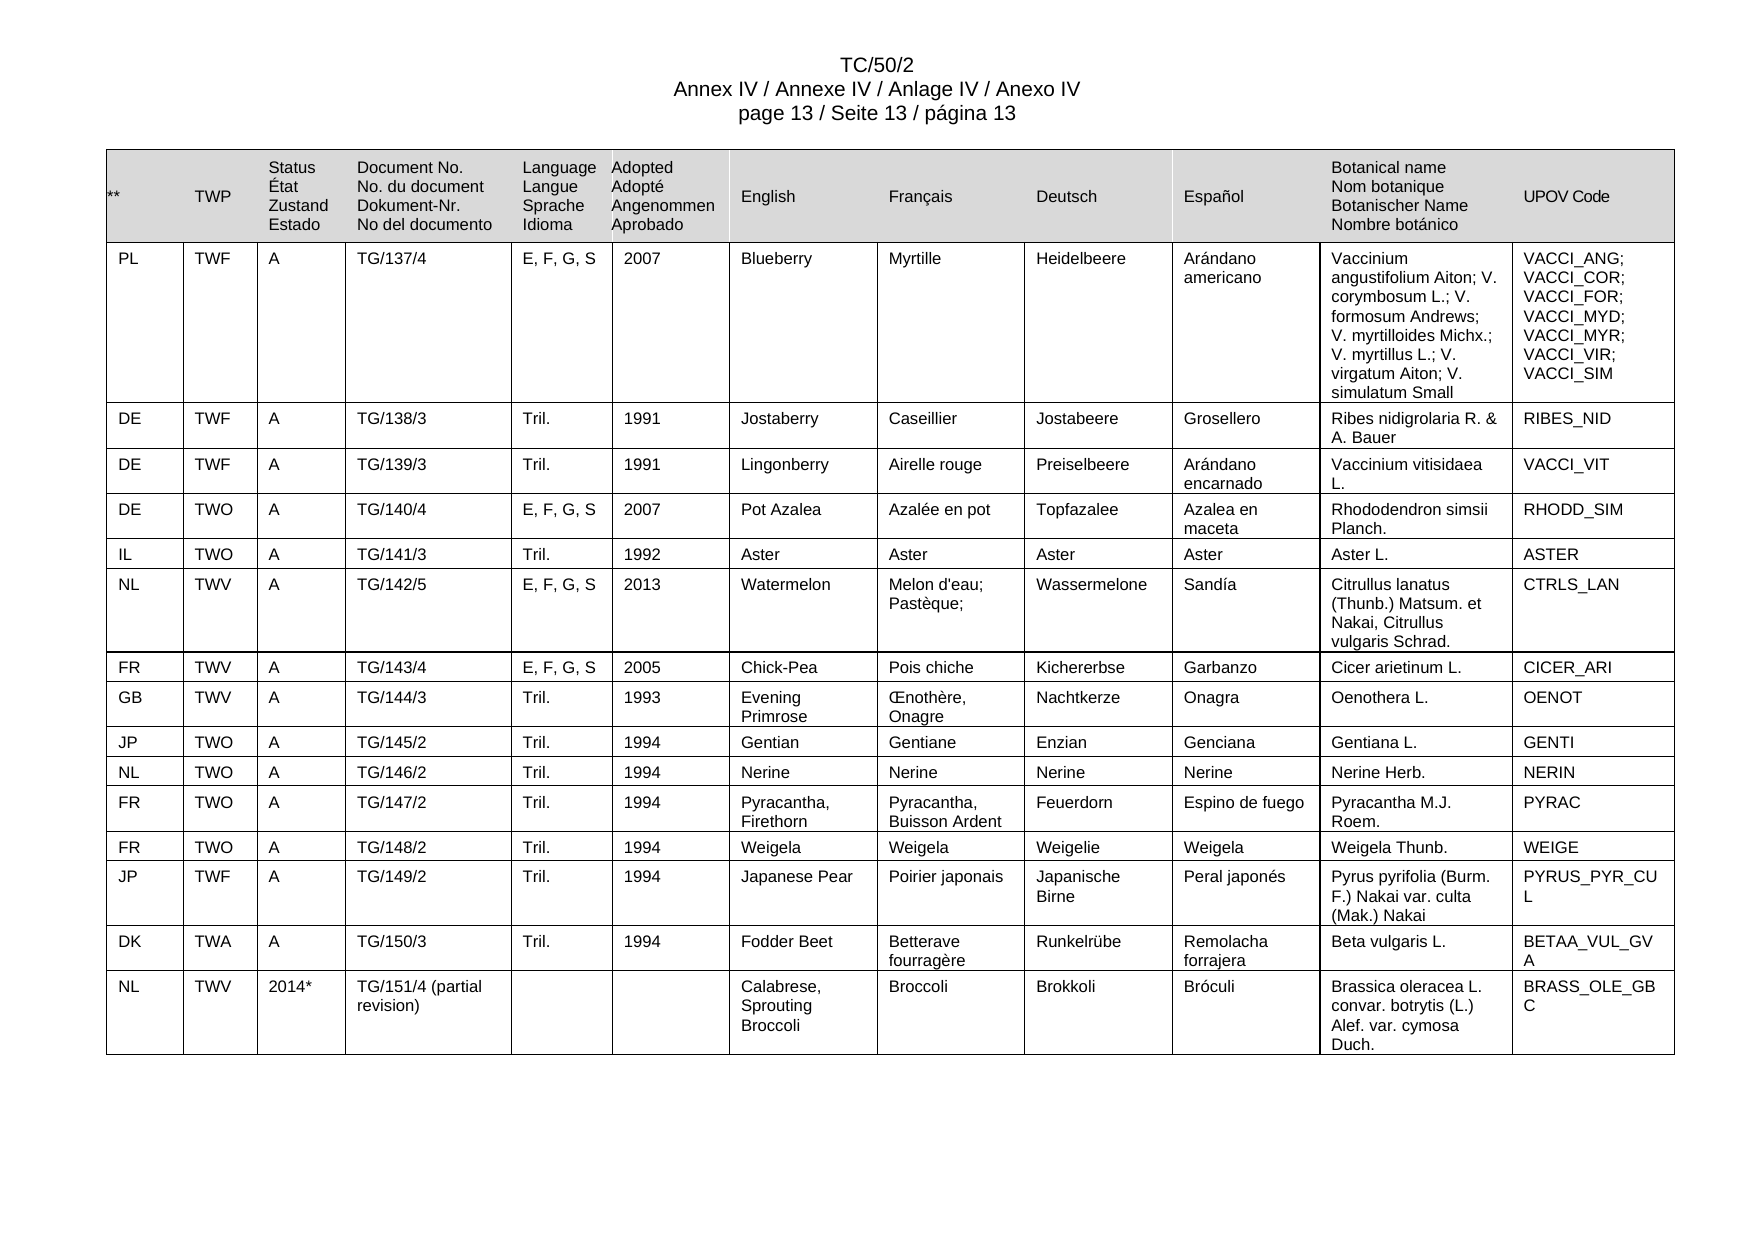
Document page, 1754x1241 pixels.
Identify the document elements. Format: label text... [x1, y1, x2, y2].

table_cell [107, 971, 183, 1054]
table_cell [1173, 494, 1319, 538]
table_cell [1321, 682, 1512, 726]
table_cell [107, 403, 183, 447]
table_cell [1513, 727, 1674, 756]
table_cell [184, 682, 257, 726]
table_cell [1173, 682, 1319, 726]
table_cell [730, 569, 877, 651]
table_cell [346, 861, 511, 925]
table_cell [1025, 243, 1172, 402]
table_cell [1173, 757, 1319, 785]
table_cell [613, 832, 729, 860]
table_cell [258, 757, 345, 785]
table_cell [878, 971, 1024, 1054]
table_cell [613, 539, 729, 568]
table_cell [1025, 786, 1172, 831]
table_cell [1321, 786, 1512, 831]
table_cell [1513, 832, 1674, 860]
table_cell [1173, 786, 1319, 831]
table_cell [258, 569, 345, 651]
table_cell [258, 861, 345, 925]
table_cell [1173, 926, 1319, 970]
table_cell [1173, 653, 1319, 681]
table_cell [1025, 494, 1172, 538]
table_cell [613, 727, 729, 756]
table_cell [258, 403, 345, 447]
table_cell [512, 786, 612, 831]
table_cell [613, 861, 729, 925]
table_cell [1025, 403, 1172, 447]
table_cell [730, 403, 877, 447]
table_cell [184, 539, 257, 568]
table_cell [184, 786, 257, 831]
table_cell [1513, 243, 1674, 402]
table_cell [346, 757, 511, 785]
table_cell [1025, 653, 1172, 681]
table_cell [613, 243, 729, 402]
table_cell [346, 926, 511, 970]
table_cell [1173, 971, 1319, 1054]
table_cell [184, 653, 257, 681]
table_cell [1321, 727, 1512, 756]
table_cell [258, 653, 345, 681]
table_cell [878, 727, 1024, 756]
table_header English [730, 150, 877, 242]
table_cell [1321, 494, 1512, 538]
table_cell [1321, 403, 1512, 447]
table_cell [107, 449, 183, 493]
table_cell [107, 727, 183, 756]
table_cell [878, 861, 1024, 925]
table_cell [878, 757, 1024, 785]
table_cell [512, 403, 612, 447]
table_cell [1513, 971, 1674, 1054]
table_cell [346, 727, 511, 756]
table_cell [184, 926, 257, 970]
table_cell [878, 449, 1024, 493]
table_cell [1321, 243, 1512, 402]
table_header Français [877, 150, 1025, 242]
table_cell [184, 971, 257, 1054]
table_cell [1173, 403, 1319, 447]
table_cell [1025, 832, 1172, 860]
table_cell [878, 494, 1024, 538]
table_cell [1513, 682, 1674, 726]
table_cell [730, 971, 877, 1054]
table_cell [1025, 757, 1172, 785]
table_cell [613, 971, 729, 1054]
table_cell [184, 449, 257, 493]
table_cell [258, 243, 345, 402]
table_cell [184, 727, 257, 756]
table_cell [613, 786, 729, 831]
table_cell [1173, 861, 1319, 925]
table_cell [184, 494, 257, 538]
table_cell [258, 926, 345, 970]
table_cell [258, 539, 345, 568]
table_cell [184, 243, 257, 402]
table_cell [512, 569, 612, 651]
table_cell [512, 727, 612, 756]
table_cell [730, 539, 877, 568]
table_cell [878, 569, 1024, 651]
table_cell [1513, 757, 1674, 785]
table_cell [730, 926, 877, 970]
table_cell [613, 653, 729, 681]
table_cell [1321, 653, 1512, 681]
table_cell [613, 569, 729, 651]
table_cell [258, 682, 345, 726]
table_header Document No. No. du document Dokument-Nr. No del documento [346, 150, 511, 242]
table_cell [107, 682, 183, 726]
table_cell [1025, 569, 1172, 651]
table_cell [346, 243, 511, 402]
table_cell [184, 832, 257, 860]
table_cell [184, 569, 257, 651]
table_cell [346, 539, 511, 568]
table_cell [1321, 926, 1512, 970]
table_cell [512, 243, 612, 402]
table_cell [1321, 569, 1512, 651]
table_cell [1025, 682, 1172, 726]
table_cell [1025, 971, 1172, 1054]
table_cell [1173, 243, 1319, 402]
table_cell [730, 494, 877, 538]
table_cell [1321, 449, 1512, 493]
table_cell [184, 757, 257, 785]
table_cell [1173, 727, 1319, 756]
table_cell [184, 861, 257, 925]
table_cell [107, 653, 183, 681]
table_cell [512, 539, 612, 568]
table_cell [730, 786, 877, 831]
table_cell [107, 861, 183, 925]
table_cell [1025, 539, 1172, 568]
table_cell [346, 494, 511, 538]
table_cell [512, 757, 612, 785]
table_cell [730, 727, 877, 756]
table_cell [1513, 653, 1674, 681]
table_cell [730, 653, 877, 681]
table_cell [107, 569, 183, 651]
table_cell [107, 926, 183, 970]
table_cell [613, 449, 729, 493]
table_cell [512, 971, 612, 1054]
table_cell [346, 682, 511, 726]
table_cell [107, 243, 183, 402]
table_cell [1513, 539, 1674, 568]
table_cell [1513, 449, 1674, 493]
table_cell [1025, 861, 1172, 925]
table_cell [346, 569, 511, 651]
table_header TWP [183, 150, 257, 242]
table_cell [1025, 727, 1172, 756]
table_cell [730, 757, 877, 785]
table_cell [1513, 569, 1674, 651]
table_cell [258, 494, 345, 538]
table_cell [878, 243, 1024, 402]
table_header Deutsch [1025, 150, 1172, 242]
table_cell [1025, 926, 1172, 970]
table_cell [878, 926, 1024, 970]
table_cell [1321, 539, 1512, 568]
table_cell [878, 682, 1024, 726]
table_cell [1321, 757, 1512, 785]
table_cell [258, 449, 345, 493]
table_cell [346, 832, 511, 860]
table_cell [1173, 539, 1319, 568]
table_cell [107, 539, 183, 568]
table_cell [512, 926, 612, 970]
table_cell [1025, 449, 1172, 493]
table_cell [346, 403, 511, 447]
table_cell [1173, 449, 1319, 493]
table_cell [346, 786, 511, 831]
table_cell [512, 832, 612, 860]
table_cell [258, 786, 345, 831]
table_header Botanical name Nom botanique Botanischer Name Nombre botánico [1320, 150, 1512, 242]
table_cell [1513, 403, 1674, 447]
table_header ** [107, 150, 183, 242]
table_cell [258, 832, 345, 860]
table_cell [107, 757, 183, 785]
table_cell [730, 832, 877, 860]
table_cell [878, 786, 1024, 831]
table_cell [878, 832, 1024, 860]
table_header Status État Zustand Estado [257, 150, 346, 242]
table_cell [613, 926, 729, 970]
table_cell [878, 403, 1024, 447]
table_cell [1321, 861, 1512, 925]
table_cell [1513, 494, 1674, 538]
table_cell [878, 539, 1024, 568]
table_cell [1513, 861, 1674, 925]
table_header Español [1173, 150, 1320, 242]
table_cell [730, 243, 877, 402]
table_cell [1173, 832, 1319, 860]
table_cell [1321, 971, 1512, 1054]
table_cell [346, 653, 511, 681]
table_header UPOV Code [1512, 150, 1674, 242]
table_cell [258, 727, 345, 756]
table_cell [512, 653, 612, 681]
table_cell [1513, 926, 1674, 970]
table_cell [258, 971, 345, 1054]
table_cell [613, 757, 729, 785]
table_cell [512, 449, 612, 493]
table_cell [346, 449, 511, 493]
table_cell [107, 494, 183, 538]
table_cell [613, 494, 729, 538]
table_header Language Langue Sprache Idioma [511, 150, 612, 242]
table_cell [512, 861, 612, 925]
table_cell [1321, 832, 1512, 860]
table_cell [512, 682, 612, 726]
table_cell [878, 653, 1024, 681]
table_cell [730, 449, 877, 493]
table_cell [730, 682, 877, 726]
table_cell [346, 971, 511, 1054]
table_header Adopted Adopté Angenommen Aprobado [613, 150, 729, 242]
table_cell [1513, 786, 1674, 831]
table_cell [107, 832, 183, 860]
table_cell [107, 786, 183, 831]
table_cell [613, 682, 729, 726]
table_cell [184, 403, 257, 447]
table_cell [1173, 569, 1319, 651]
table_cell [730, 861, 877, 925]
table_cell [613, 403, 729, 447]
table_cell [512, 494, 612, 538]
